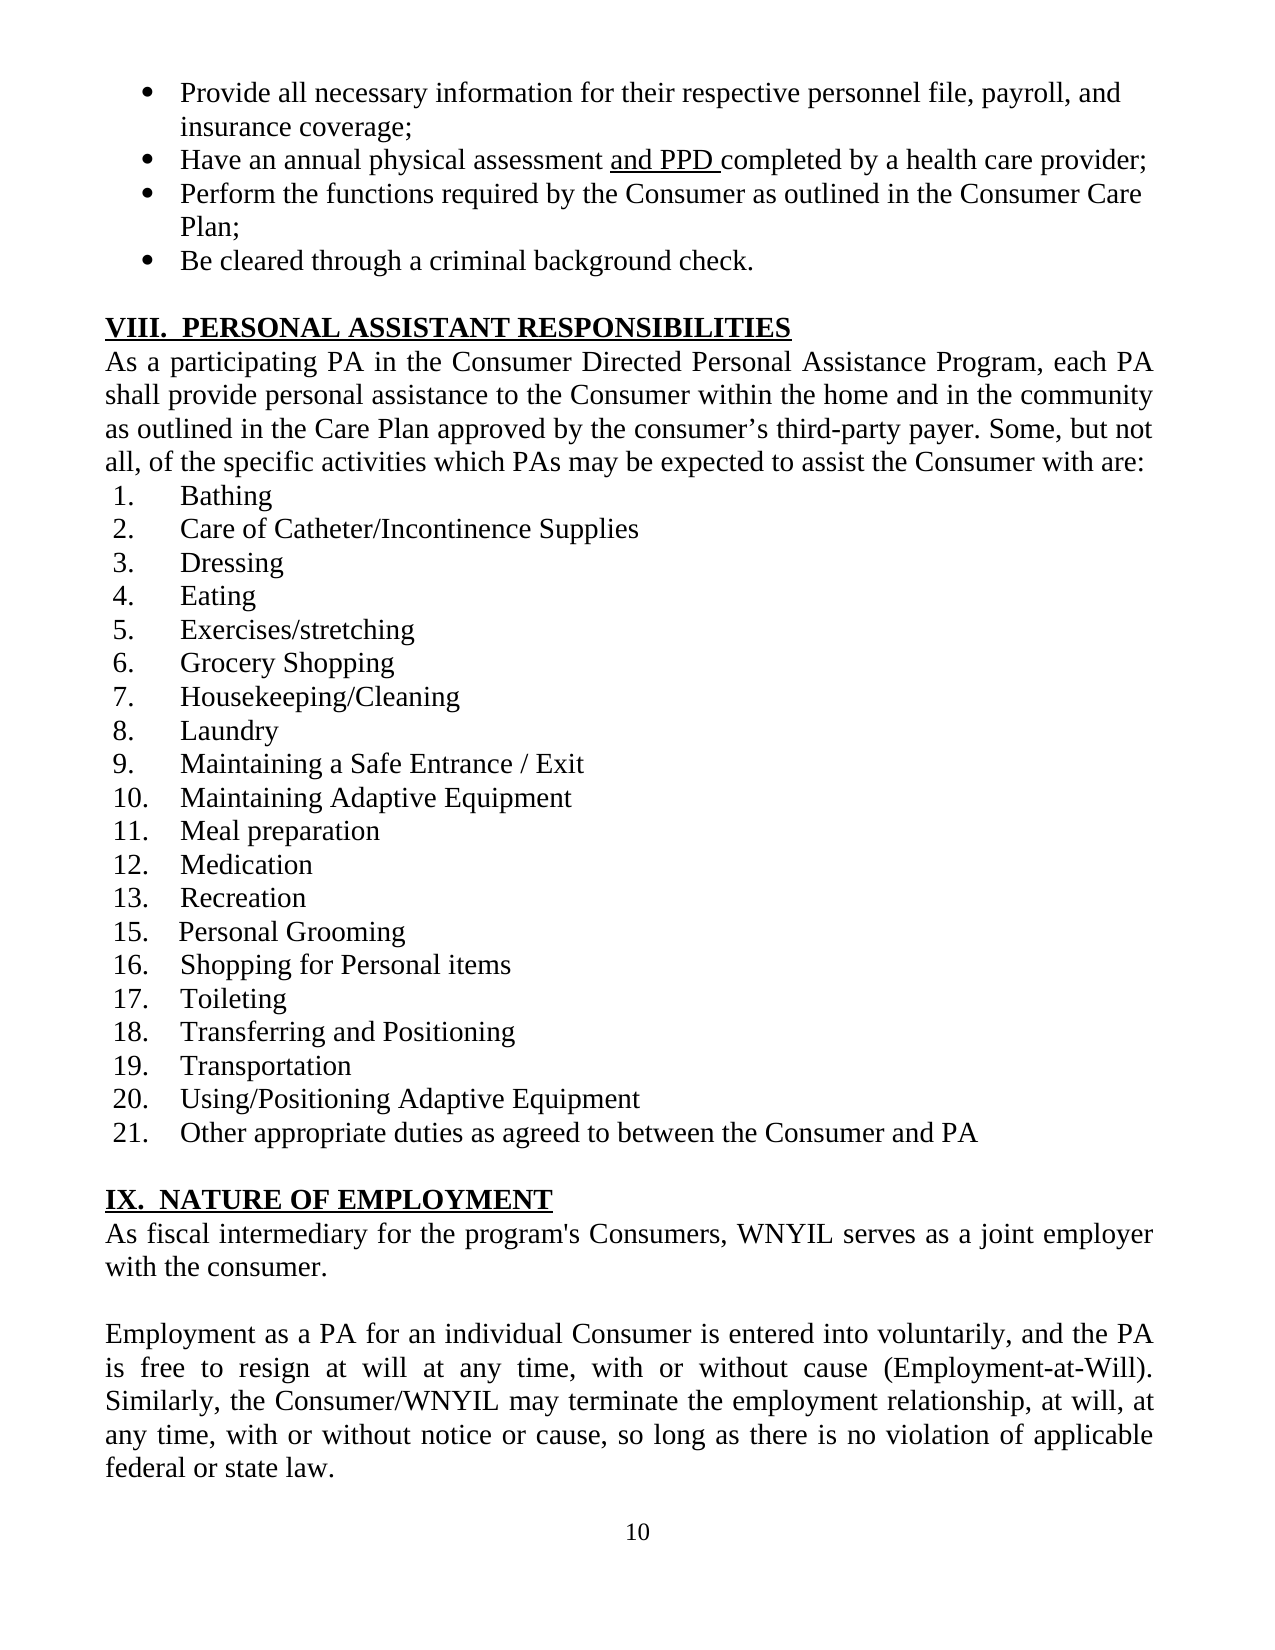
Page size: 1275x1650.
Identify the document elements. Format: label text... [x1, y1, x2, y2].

list Be cleared through a criminal background check. [142, 243, 1170, 277]
list Bathing [112, 478, 1170, 511]
list Grocery Shopping [112, 646, 1170, 679]
list Housekeeping/Cleaning [112, 679, 1170, 713]
list Using/Positioning Adaptive Equipment [112, 1082, 1170, 1115]
text As a participating PA in the Consumer Directed Personal Assistance Program, each PA shall provide personal assistance to the Consumer within the home and in the community as outlined in the Care Plan approved by the consumer’s third-party payer. Some, but not all, of the specific activities which PAs may be expected to assist the Consumer with are: [105, 344, 1155, 478]
list Dressing [112, 545, 1170, 578]
list Eating [112, 578, 1170, 612]
list Maintaining Adaptive Equipment [112, 780, 1170, 813]
list Shopping for Personal items [112, 947, 1170, 981]
text VIII. PERSONAL ASSISTANT RESPONSIBILITIES [105, 310, 1170, 344]
list Have an annual physical assessment and PPD completed by a health care provider; [142, 142, 1170, 176]
list Exercises/stretching [112, 612, 1170, 646]
text As fiscal intermediary for the program's Consumers, WNYIL serves as a joint employer with the consumer. [105, 1216, 1155, 1283]
list Laundry [112, 713, 1170, 746]
list Recreation [112, 880, 1170, 914]
list Maintaining a Safe Entrance / Exit [112, 746, 1170, 780]
list Toileting [112, 981, 1170, 1014]
text 15. Personal Grooming [112, 914, 1170, 947]
list Care of Catheter/Incontinence Supplies [112, 511, 1170, 545]
list Medication [112, 847, 1170, 880]
list Perform the functions required by the Consumer as outlined in the Consumer Care Plan; [142, 176, 1170, 243]
text Employment as a PA for an individual Consumer is entered into voluntarily, and the PA is free to resign at will at any time, with or without cause (Employment-at-Will). Similarly, the Consumer/WNYIL may terminate the employment relationship, at will, at any time, with or without notice or cause, so long as there is no violation of applicable federal or state law. [105, 1316, 1155, 1484]
text IX. NATURE OF EMPLOYMENT [105, 1182, 1170, 1216]
list Transferring and Positioning [112, 1014, 1170, 1048]
list Provide all necessary information for their respective personnel file, payroll, and insurance coverage; [142, 75, 1170, 142]
list Meal preparation [112, 813, 1170, 847]
list Transportation [112, 1048, 1170, 1082]
list Other appropriate duties as agreed to between the Consumer and PA [112, 1115, 1170, 1149]
